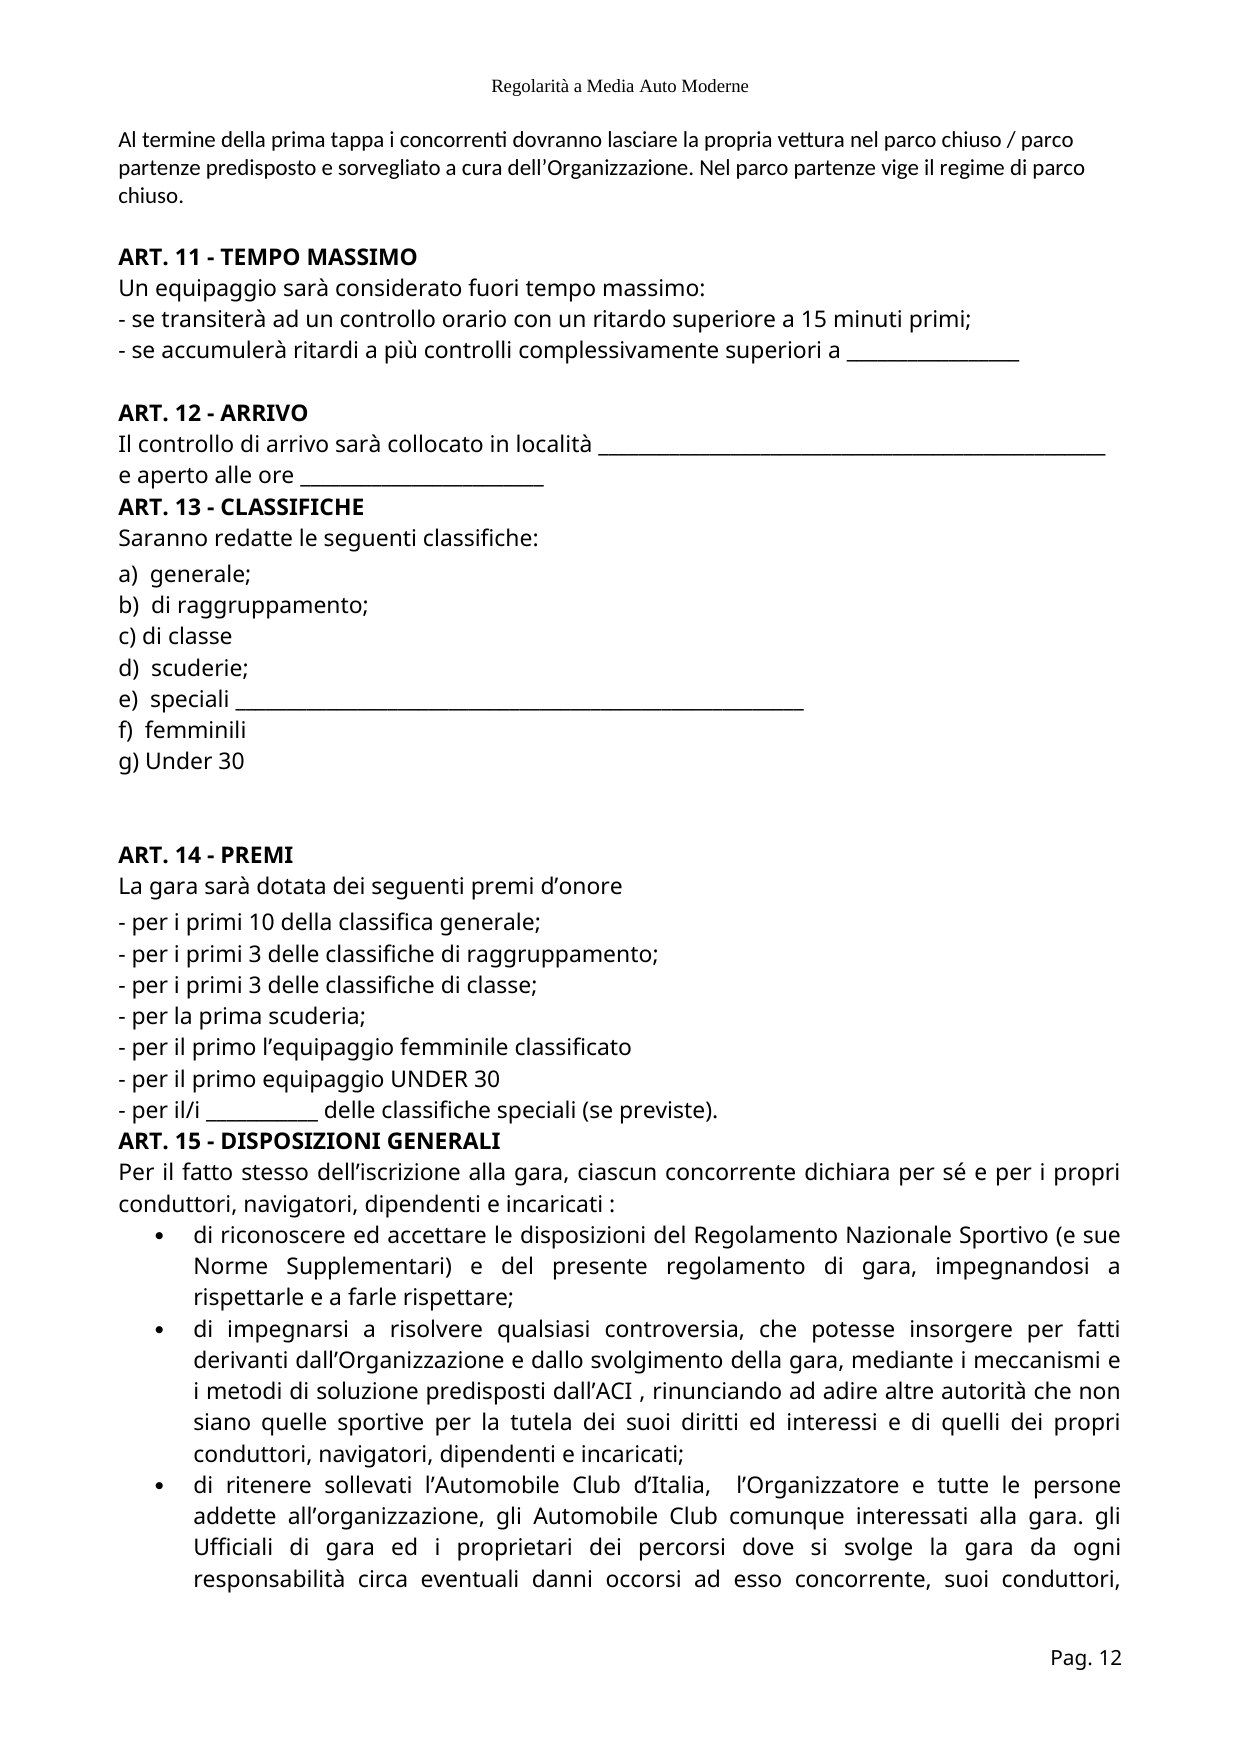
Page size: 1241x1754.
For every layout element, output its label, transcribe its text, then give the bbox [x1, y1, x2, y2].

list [156, 1469, 1122, 1594]
text f) femminili [118, 714, 1122, 745]
text g) Under 30 [118, 745, 1122, 777]
text Per il fatto stesso dell’iscrizione alla gara, ciascun concorrente dichiara per sé e per i propri conduttori, navigatori, dipendenti e incaricati : [118, 1156, 1122, 1219]
list di riconoscere ed accettare le disposizioni del Regolamento Nazionale Sportivo (e sue Norme Supplementari) e del presente regolamento di gara, impegnandosi a rispettarle e a farle rispettare; [156, 1219, 1122, 1312]
text Il controllo di arrivo sarà collocato in località __________________________________________________ [118, 428, 1122, 459]
text b) di raggruppamento; [118, 589, 1122, 620]
list di impegnarsi a risolvere qualsiasi controversia, che potesse insorgere per fatti derivanti dall’Organizzazione e dallo svolgimento della gara, mediante i meccanismi e i metodi di soluzione predisposti dall’ACI , rinunciando ad adire altre autorità che non siano quelle sportive per la tutela dei suoi diritti ed interessi e di quelli dei propri conduttori, navigatori, dipendenti e incaricati; [156, 1312, 1122, 1469]
text Un equipaggio sarà considerato fuori tempo massimo: [118, 272, 1122, 303]
text - per il primo l’equipaggio femminile classificato [118, 1031, 1122, 1062]
text - se accumulerà ritardi a più controlli complessivamente superiori a _________________ [118, 334, 1122, 366]
text e aperto alle ore ________________________ [118, 459, 1122, 491]
text Al termine della prima tappa i concorrenti dovranno lasciare la propria vettura nel parco chiuso / parco partenze predisposto e sorvegliato a cura dell’Organizzazione. Nel parco partenze vige il regime di parco chiuso. [118, 125, 1122, 209]
text - se transiterà ad un controllo orario con un ritardo superiore a 15 minuti primi; [118, 303, 1122, 334]
text ART. 12 - ARRIVO [118, 397, 1122, 428]
text ART. 13 - CLASSIFICHE [118, 491, 1122, 522]
text La gara sarà dotata dei seguenti premi d’onore [118, 870, 1122, 902]
text - per il/i ___________ delle classifiche speciali (se previste). [118, 1094, 1122, 1125]
text - per la prima scuderia; [118, 1000, 1122, 1031]
text Saranno redatte le seguenti classifiche: [118, 522, 1122, 553]
text ART. 11 - TEMPO MASSIMO [118, 241, 1122, 272]
text ART. 15 - DISPOSIZIONI GENERALI [118, 1125, 1122, 1156]
text - per i primi 3 delle classifiche di raggruppamento; [118, 937, 1122, 969]
text c) di classe [118, 620, 1122, 652]
text a) generale; [118, 558, 1122, 589]
text d) scuderie; [118, 652, 1122, 683]
text ART. 14 - PREMI [118, 839, 1122, 870]
text - per i primi 10 della classifica generale; [118, 906, 1122, 937]
text e) speciali ________________________________________________________ [118, 683, 1122, 714]
text - per i primi 3 delle classifiche di classe; [118, 969, 1122, 1000]
text - per il primo equipaggio UNDER 30 [118, 1062, 1122, 1094]
